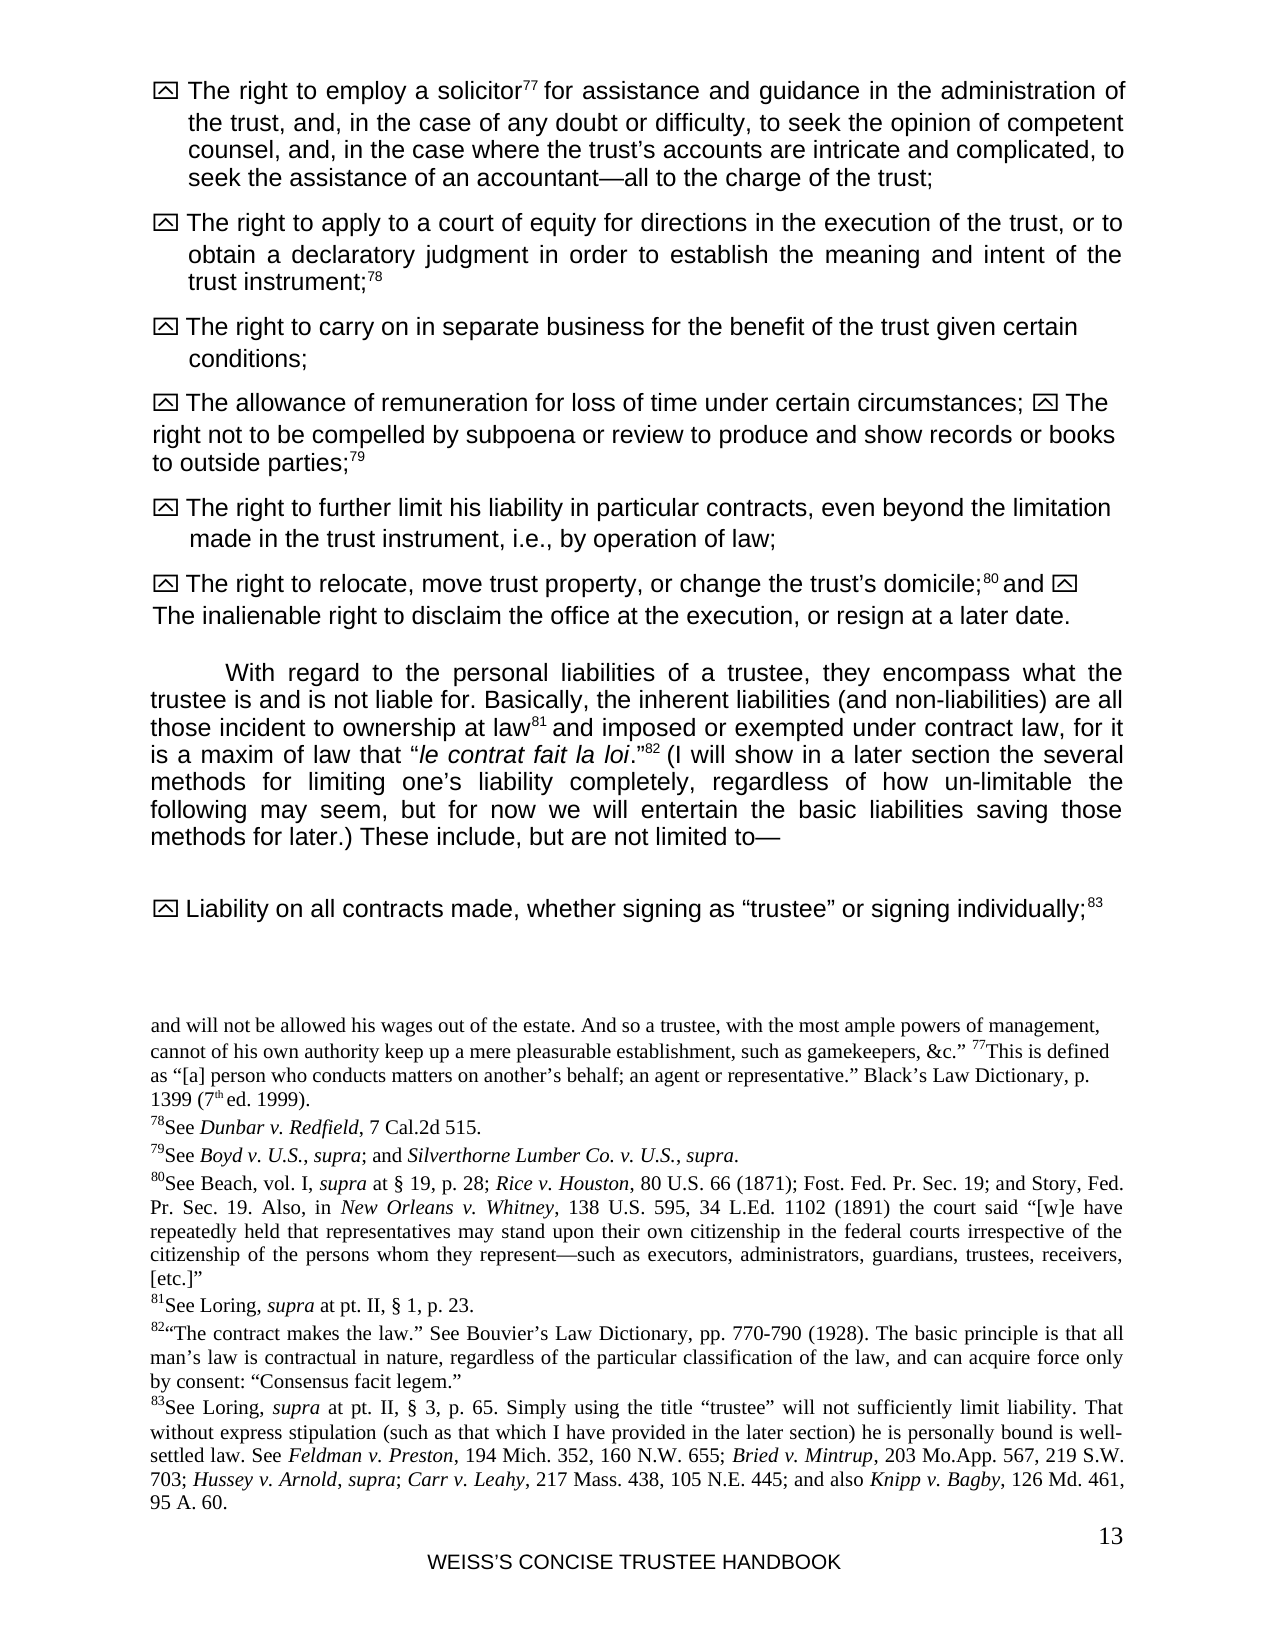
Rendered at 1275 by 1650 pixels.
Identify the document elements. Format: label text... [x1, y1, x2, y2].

text 78See Dunbar v. Redfield, 7 Cal.2d 515. [150, 1112, 1183, 1139]
text and will not be allowed his wages out of the estate. And so a trustee, with the most ample powers of management, cannot of his own authority keep up a mere pleasurable establishment, such as gamekeepers, &c.” 77This is defined as “[a] person who conducts matters on another’s behalf; an agent or representative.” Black’s Law Dictionary, p. 1399 (7th ed. 1999). [150, 1013, 1125, 1111]
text 13 [86, 1521, 1123, 1550]
text ⮹ The right to further limit his liability in particular contracts, even beyond the limitation made in the trust instrument, i.e., by operation of law; [152, 477, 1123, 553]
text ⮹ The right to carry on in separate business for the benefit of the trust given certain conditions; [152, 296, 1123, 372]
text 83See Loring, supra at pt. II, § 3, p. 65. Simply using the title “trustee” will not sufficiently limit liability. That without express stipulation (such as that which I have provided in the later section) he is personally bound is well-settled law. See Feldman v. Preston, 194 Mich. 352, 160 N.W. 655; Bried v. Mintrup, 203 Mo.App. 567, 219 S.W. 703; Hussey v. Arnold, supra; Carr v. Leahy, 217 Mass. 438, 105 N.E. 445; and also Knipp v. Bagby, 126 Md. 461, 95 A. 60. [150, 1393, 1125, 1514]
text 80See Beach, vol. I, supra at § 19, p. 28; Rice v. Houston, 80 U.S. 66 (1871); Fost. Fed. Pr. Sec. 19; and Story, Fed. Pr. Sec. 19. Also, in New Orleans v. Whitney, 138 U.S. 595, 34 L.Ed. 1102 (1891) the court said “[w]e have repeatedly held that representatives may stand upon their own citizenship in the federal courts irrespective of the citizenship of the persons whom they represent—such as executors, administrators, guardians, trustees, receivers, [etc.]” [150, 1169, 1124, 1289]
text WEISS’S CONCISE TRUSTEE HANDBOOK [86, 1550, 1183, 1574]
text ⮹ The right to relocate, move trust property, or change the trust’s domicile;80 and ⮹ The inalienable right to disclaim the office at the execution, or resign at a later date. [152, 554, 1105, 630]
text 82“The contract makes the law.” See Bouvier’s Law Dictionary, pp. 770-790 (1928). The basic principle is that all man’s law is contractual in nature, regardless of the particular classification of the law, and can acquire force only by consent: “Consensus facit legem.” [150, 1319, 1125, 1393]
text With regard to the personal liabilities of a trustee, they encompass what the trustee is and is not liable for. Basically, the inherent liabilities (and non-liabilities) are all those incident to ownership at law81 and imposed or exempted under contract law, for it is a maxim of law that “le contrat fait la loi.”82 (I will show in a later section the several methods for limiting one’s liability completely, regardless of how un-limitable the following may seem, but for now we will entertain the basic liabilities saving those methods for later.) These include, but are not limited to— [150, 659, 1125, 851]
text ⮹ The allowance of remuneration for loss of time under certain circumstances; ⮹ The right not to be compelled by subpoena or review to produce and show records or books to outside parties;79 [152, 373, 1124, 476]
text ⮹ The right to employ a solicitor77 for assistance and guidance in the administration of the trust, and, in the case of any doubt or difficulty, to seek the opinion of competent counsel, and, in the case where the trust’s accounts are intricate and complicated, to seek the assistance of an accountant—all to the charge of the trust; [152, 61, 1126, 192]
text 81See Loring, supra at pt. II, § 1, p. 23. [151, 1290, 1183, 1318]
text 79See Boyd v. U.S., supra; and Silverthorne Lumber Co. v. U.S., supra. [150, 1140, 1183, 1168]
text ⮹ The right to apply to a court of equity for directions in the execution of the trust, or to obtain a declaratory judgment in order to establish the meaning and intent of the trust instrument;78 [152, 192, 1124, 296]
text ⮹ Liability on all contracts made, whether signing as “trustee” or signing individually;83 [152, 880, 1183, 931]
